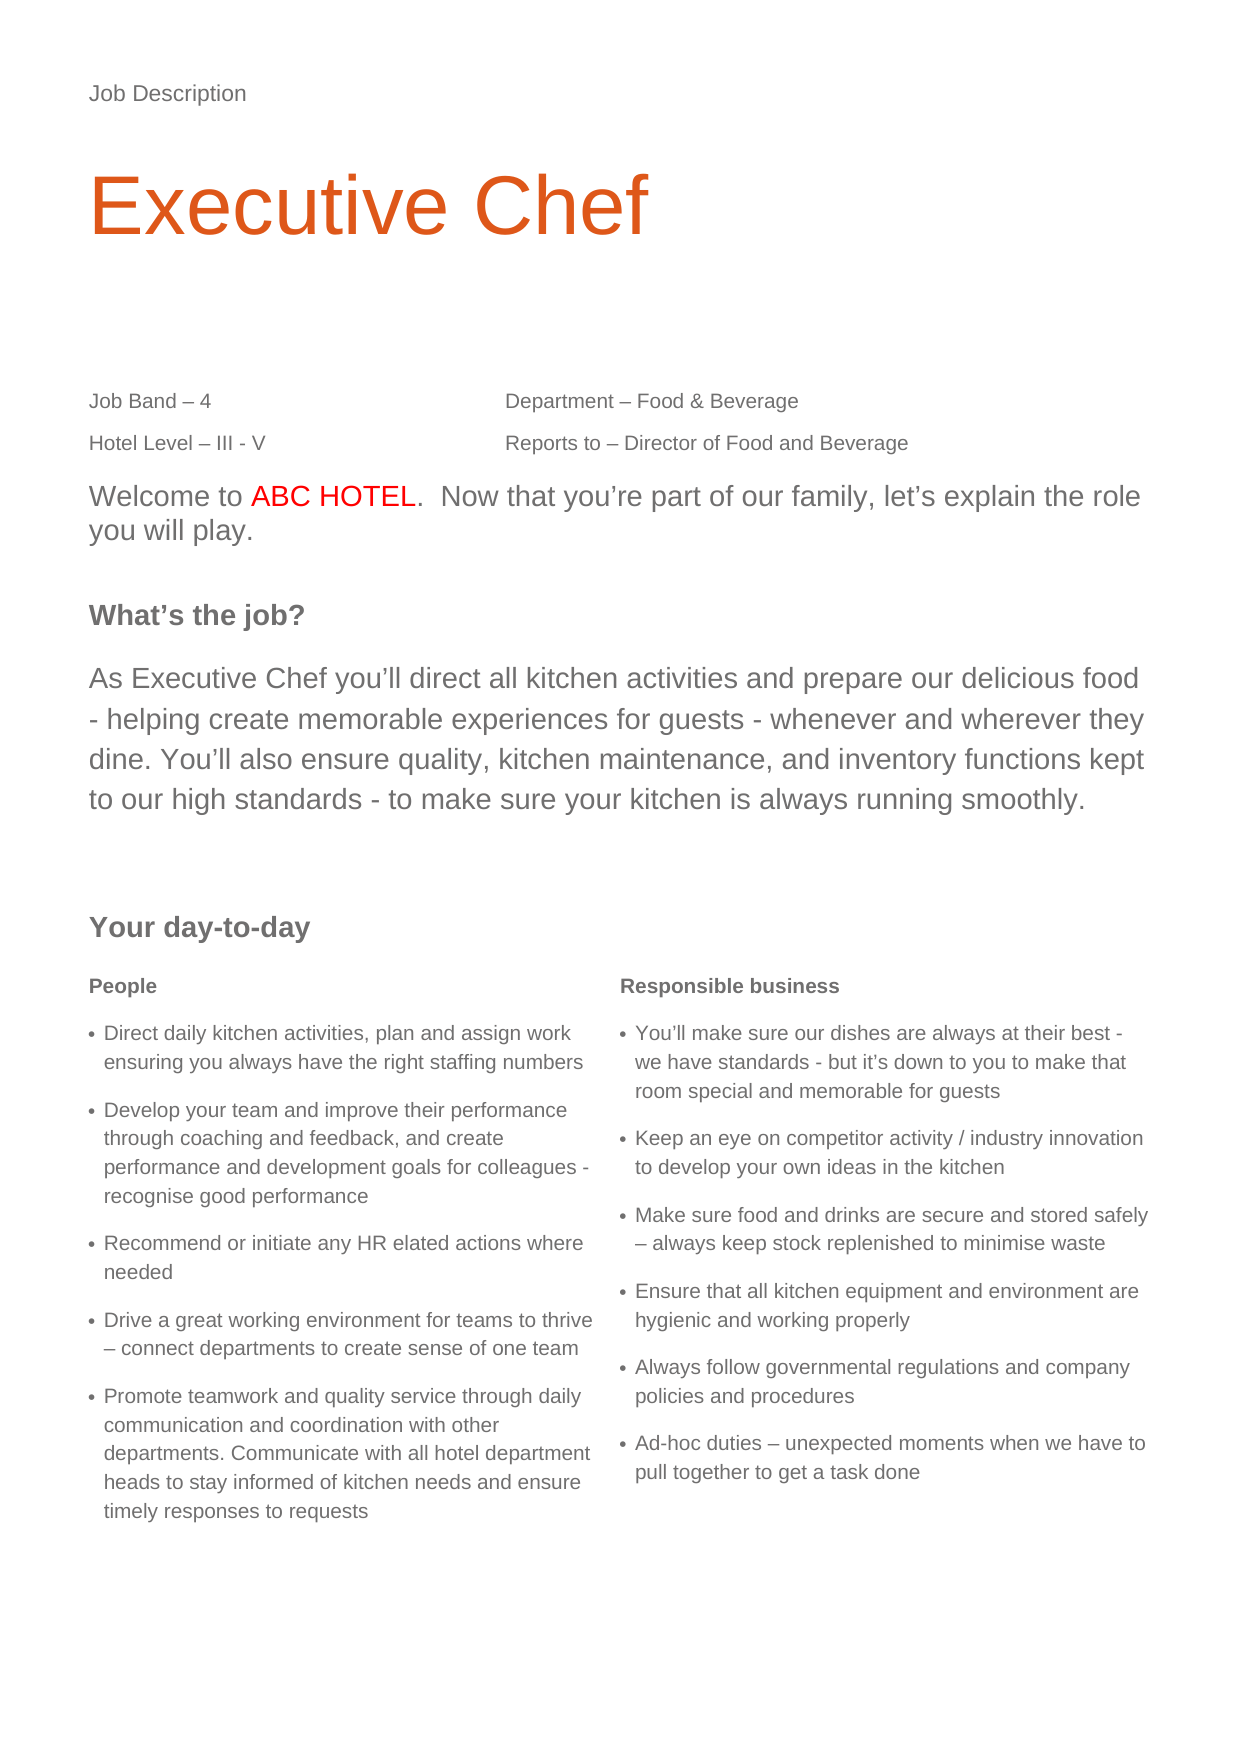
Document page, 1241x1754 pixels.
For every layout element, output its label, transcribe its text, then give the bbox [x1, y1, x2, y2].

subtitle As Executive Chef you’ll direct all kitchen activities and prepare our delicious food - helping create memorable experiences for guests - whenever and wherever they dine. You’ll also ensure quality, kitchen maintenance, and inventory functions kept to our high standards - to make sure your kitchen is always running smoothly. [89, 661, 1152, 816]
table_header People Direct daily kitchen activities, plan and assign work ensuring you always have the right staffing numbers Develop your team and improve their performance through coaching and feedback, and create performance and development goals for colleagues - recognise good performance Recommend or initiate any HR elated actions where needed Drive a great working environment for teams to thrive – connect departments to create sense of one team Promote teamwork and quality service through daily communication and coordination with other departments. Communicate with all hotel department heads to stay informed of kitchen needs and ensure timely responses to requests [89, 974, 620, 1604]
table_header Department – Food & Beverage Reports to – Director of Food and Beverage [505, 389, 1152, 479]
subtitle What’s the job? [89, 598, 1152, 631]
table_header Job Band – 4 Hotel Level – III - V [89, 389, 505, 479]
text Welcome to ABC HOTEL. Now that you’re part of our family, let’s explain the role you will play. [89, 479, 1152, 546]
subtitle Your day-to-day [89, 910, 1152, 943]
table_header Responsible business You’ll make sure our dishes are always at their best - we have standards - but it’s down to you to make that room special and memorable for guests Keep an eye on competitor activity / industry innovation to develop your own ideas in the kitchen Make sure food and drinks are secure and stored safely – always keep stock replenished to minimise waste Ensure that all kitchen equipment and environment are hygienic and working properly Always follow governmental regulations and company policies and procedures Ad-hoc duties – unexpected moments when we have to pull together to get a task done [620, 974, 1152, 1604]
